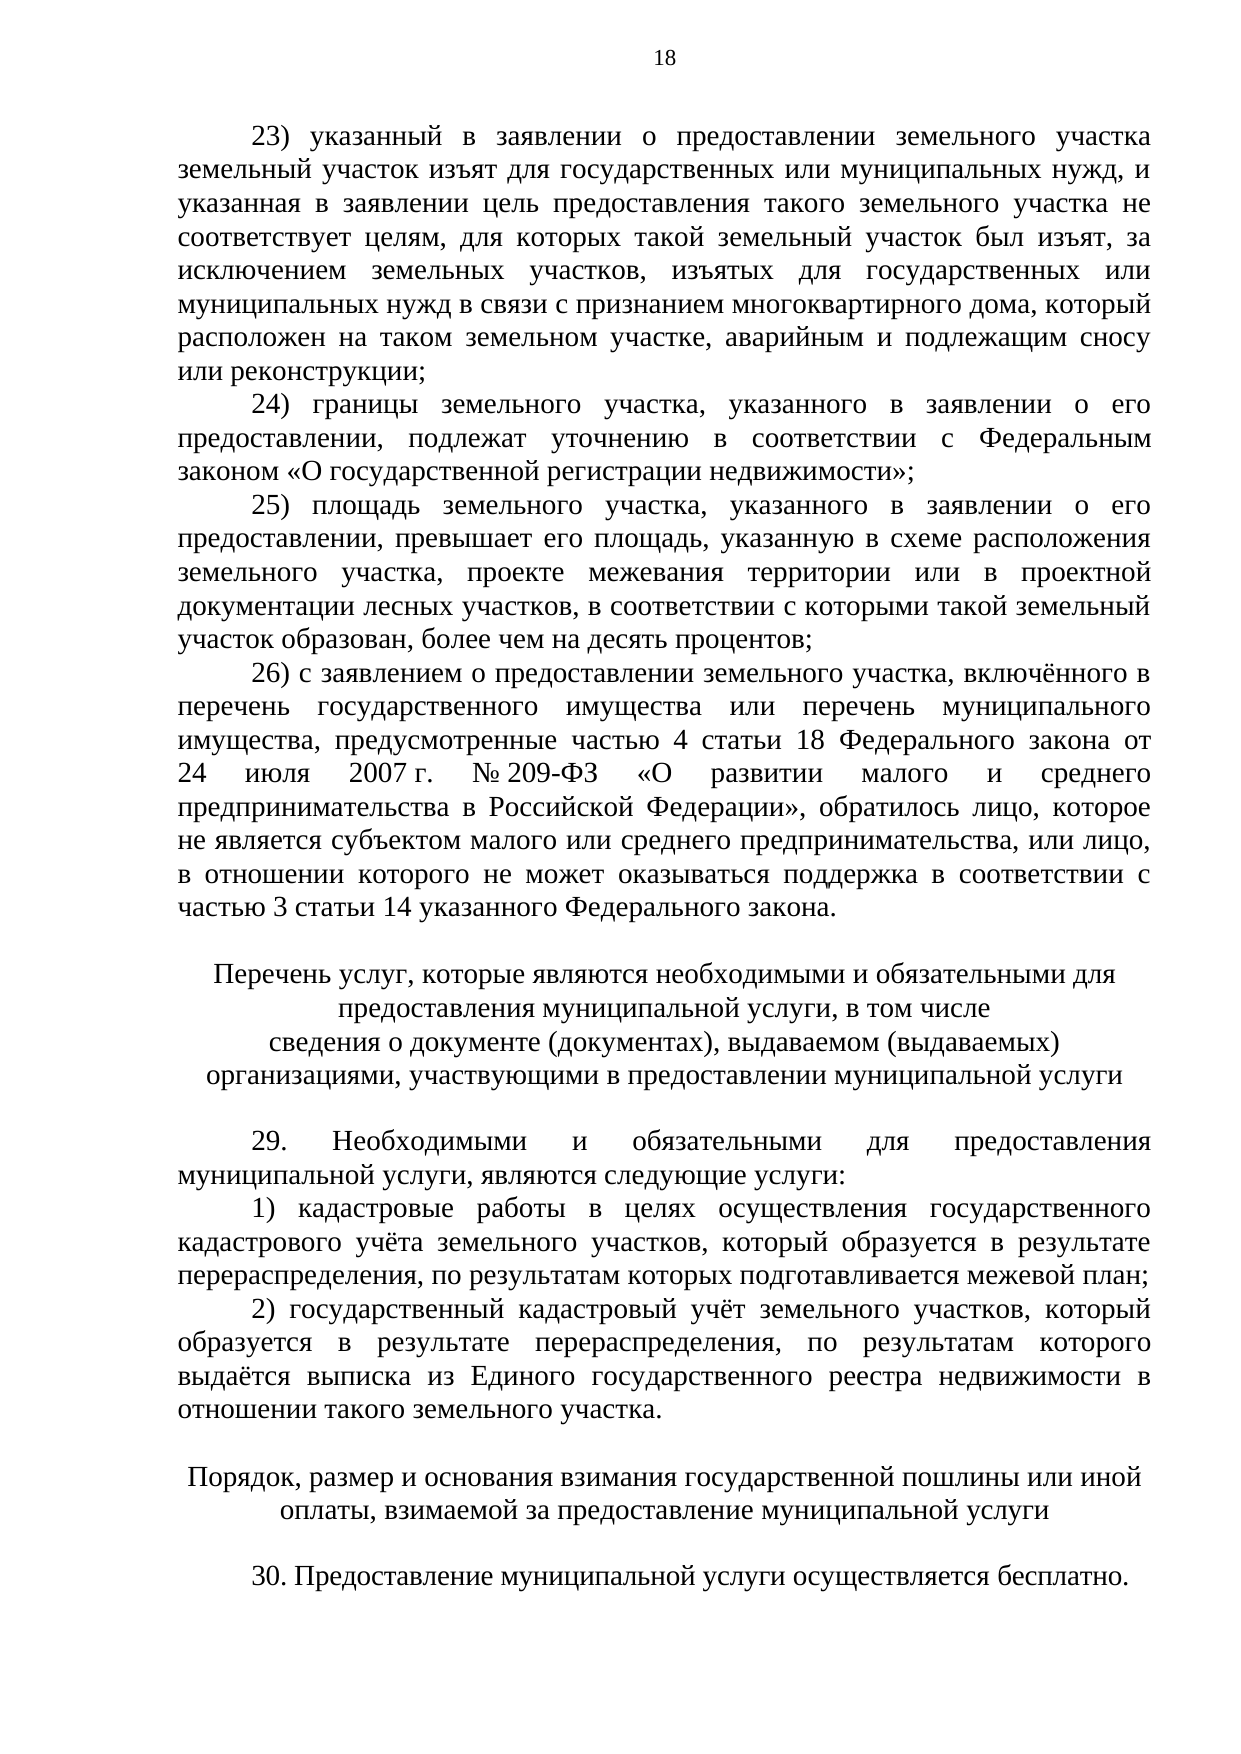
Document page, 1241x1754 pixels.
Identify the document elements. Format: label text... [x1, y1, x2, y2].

list 2) государственный кадастровый учёт земельного участков, который образуется в результате перераспределения, по результатам которого выдаётся выписка из Единого государственного реестра недвижимости в отношении такого земельного участка. [177, 1291, 1152, 1425]
text 26) с заявлением о предоставлении земельного участка, включённого в перечень государственного имущества или перечень муниципального имущества, предусмотренные частью 4 статьи 18 Федерального закона от 24 июля 2007 г. № 209-ФЗ «О развитии малого и среднего предпринимательства в Российской Федерации», обратилось лицо, которое не является субъектом малого или среднего предпринимательства, или лицо, в отношении которого не может оказываться поддержка в соответствии с частью 3 статьи 14 указанного Федерального закона. [177, 655, 1152, 923]
list 1) кадастровые работы в целях осуществления государственного кадастрового учёта земельного участков, который образуется в результате перераспределения, по результатам которых подготавливается межевой план; [177, 1190, 1152, 1291]
list 30. Предоставление муниципальной услуги осуществляется бесплатно. [177, 1558, 1152, 1592]
text 23) указанный в заявлении о предоставлении земельного участка земельный участок изъят для государственных или муниципальных нужд, и указанная в заявлении цель предоставления такого земельного участка не соответствует целям, для которых такой земельный участок был изъят, за исключением земельных участков, изъятых для государственных или муниципальных нужд в связи с признанием многоквартирного дома, который расположен на таком земельном участке, аварийным и подлежащим сносу или реконструкции; [177, 118, 1152, 386]
text Порядок, размер и основания взимания государственной пошлины или иной оплаты, взимаемой за предоставление муниципальной услуги [177, 1459, 1152, 1526]
text Перечень услуг, которые являются необходимыми и обязательными для предоставления муниципальной услуги, в том числе [177, 957, 1152, 1024]
list 29. Необходимыми и обязательными для предоставления муниципальной услуги, являются следующие услуги: [177, 1123, 1152, 1190]
text сведения о документе (документах), выдаваемом (выдаваемых) организациями, участвующими в предоставлении муниципальной услуги [177, 1024, 1152, 1091]
text 24) границы земельного участка, указанного в заявлении о его предоставлении, подлежат уточнению в соответствии с Федеральным законом «О государственной регистрации недвижимости»; [177, 386, 1152, 487]
text 25) площадь земельного участка, указанного в заявлении о его предоставлении, превышает его площадь, указанную в схеме расположения земельного участка, проекте межевания территории или в проектной документации лесных участков, в соответствии с которыми такой земельный участок образован, более чем на десять процентов; [177, 487, 1152, 655]
